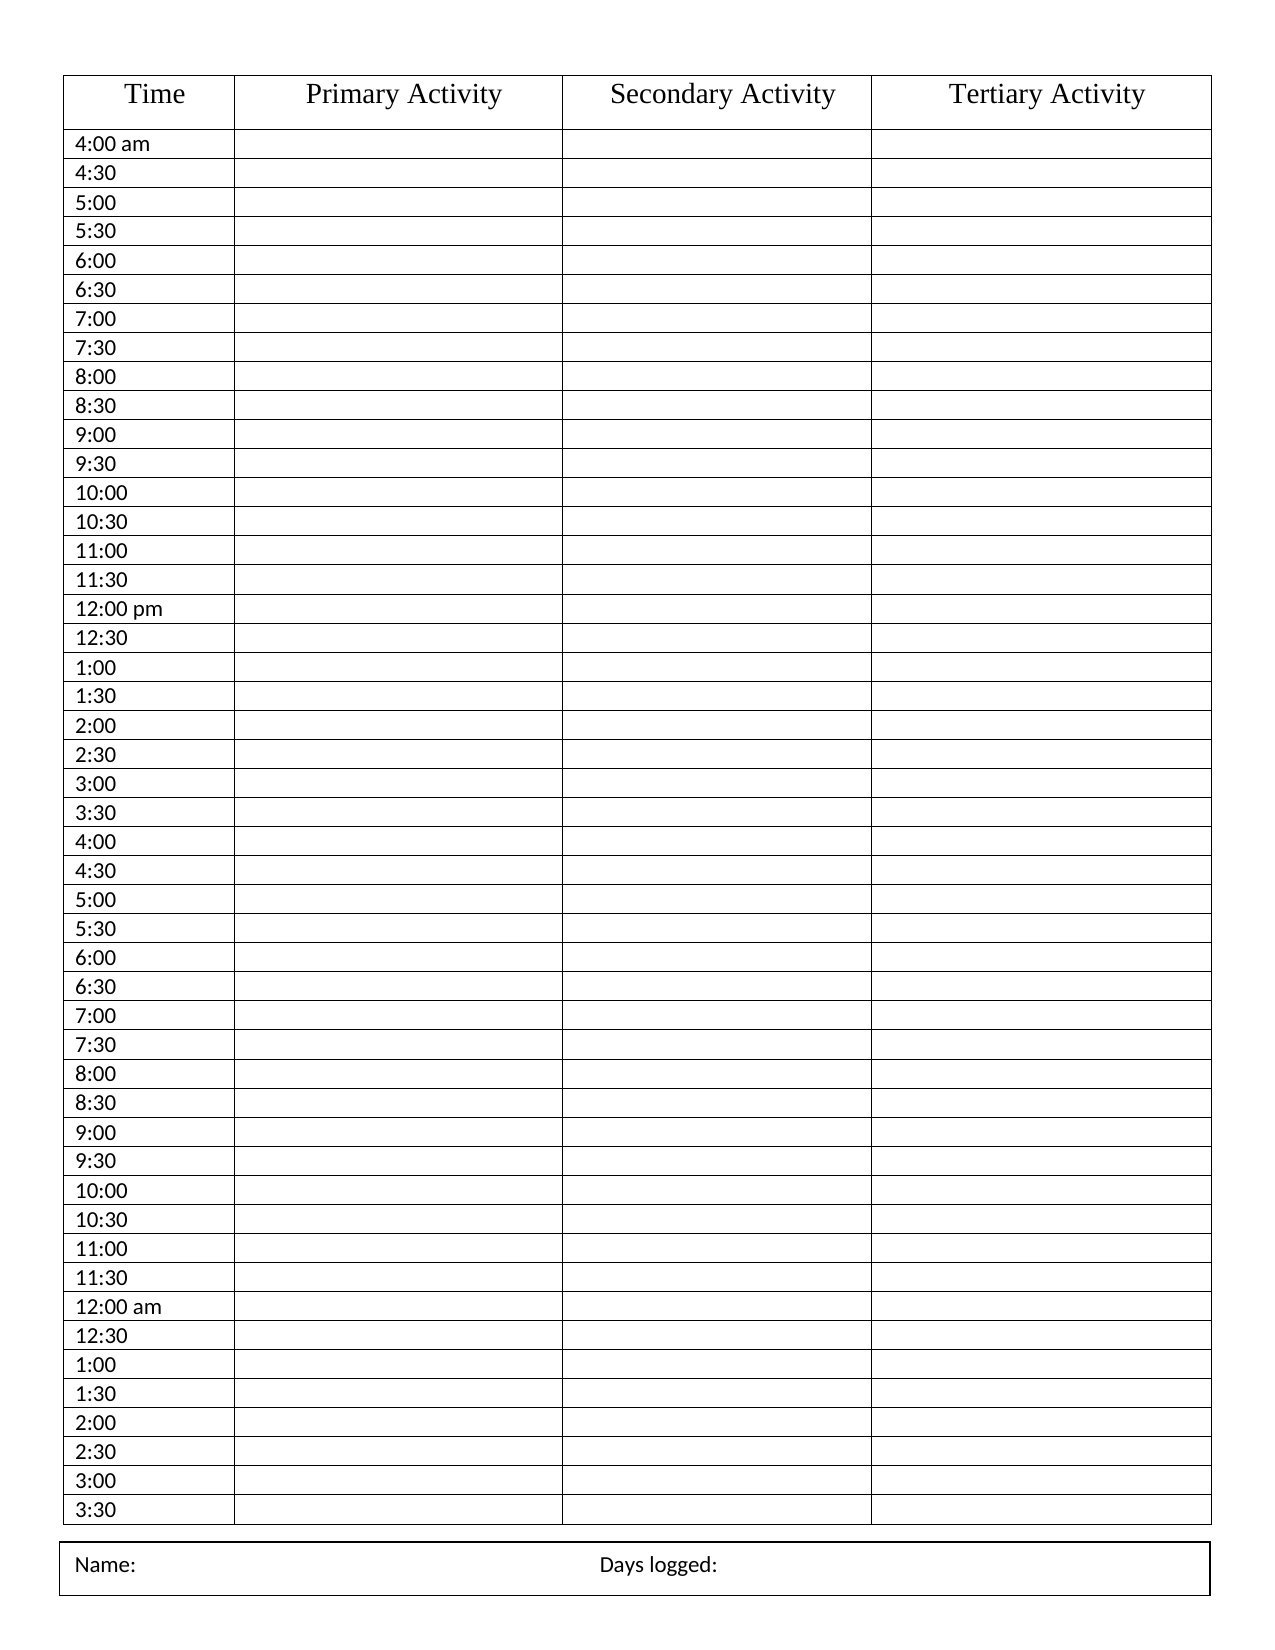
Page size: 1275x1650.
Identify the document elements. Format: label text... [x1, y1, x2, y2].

table_cell 8:30 [64, 391, 234, 419]
table_cell [872, 275, 1211, 303]
table_cell 6:30 [64, 275, 234, 303]
table_cell [235, 856, 562, 884]
table_cell [563, 391, 871, 419]
table_cell [235, 420, 562, 448]
table_cell [563, 159, 871, 187]
table_header Tertiary Activity [872, 76, 1211, 128]
table_cell 9:00 [64, 420, 234, 448]
table_cell [872, 420, 1211, 448]
table_cell [872, 188, 1211, 216]
table_cell [563, 653, 871, 681]
table_cell 7:30 [64, 333, 234, 361]
table_cell [235, 1263, 562, 1291]
table_cell [563, 507, 871, 535]
table_cell [235, 1234, 562, 1262]
table_cell [563, 740, 871, 768]
table_cell [872, 159, 1211, 187]
table_cell [235, 682, 562, 710]
table_cell [872, 1408, 1211, 1436]
table_cell 10:00 [64, 478, 234, 506]
table_cell [872, 1205, 1211, 1233]
table_cell [563, 682, 871, 710]
table_cell [563, 827, 871, 855]
table_cell 5:00 [64, 188, 234, 216]
table_cell 10:30 [64, 1205, 234, 1233]
table_cell [563, 565, 871, 593]
table_cell [563, 943, 871, 971]
table_cell [563, 711, 871, 739]
table_cell [235, 1292, 562, 1320]
table_cell [563, 885, 871, 913]
table_cell [563, 1147, 871, 1175]
table_cell [872, 1234, 1211, 1262]
table_cell 9:30 [64, 449, 234, 477]
table_cell [563, 1437, 871, 1465]
table_cell [563, 362, 871, 390]
table_cell 10:00 [64, 1176, 234, 1204]
table_cell 12:00 pm [64, 595, 234, 622]
table_cell [235, 624, 562, 652]
table_cell [872, 1263, 1211, 1291]
table_cell [235, 798, 562, 826]
table_cell [563, 333, 871, 361]
table_cell [235, 711, 562, 739]
table_cell [872, 769, 1211, 797]
table_cell [563, 1321, 871, 1349]
table_cell [872, 478, 1211, 506]
table_cell [235, 827, 562, 855]
table_cell 6:00 [64, 246, 234, 274]
table_cell [872, 740, 1211, 768]
table_cell [235, 246, 562, 274]
table_cell [563, 449, 871, 477]
table_cell [872, 972, 1211, 1000]
table_cell 8:00 [64, 362, 234, 390]
table_cell [563, 304, 871, 332]
table_cell [563, 1379, 871, 1407]
table_cell [872, 362, 1211, 390]
table_cell [235, 391, 562, 419]
table_cell [872, 1321, 1211, 1349]
table_cell 4:30 [64, 159, 234, 187]
table_cell [872, 885, 1211, 913]
table_cell [563, 1089, 871, 1117]
table_cell [872, 1147, 1211, 1175]
table_cell 4:30 [64, 856, 234, 884]
table_cell [872, 1437, 1211, 1465]
table_cell [235, 1495, 562, 1523]
table_cell [235, 449, 562, 477]
table_cell 11:00 [64, 536, 234, 564]
table_cell 5:00 [64, 885, 234, 913]
table_cell 5:30 [64, 217, 234, 245]
table_cell 11:30 [64, 1263, 234, 1291]
table_cell 6:00 [64, 943, 234, 971]
table_cell [563, 769, 871, 797]
table_cell [872, 1089, 1211, 1117]
table_cell 4:00 [64, 827, 234, 855]
table_cell [235, 188, 562, 216]
table_cell [235, 1001, 562, 1029]
table_cell [235, 507, 562, 535]
table_cell [563, 595, 871, 622]
table_cell [872, 536, 1211, 564]
table_cell [235, 1321, 562, 1349]
table_cell 1:00 [64, 653, 234, 681]
table_cell [563, 478, 871, 506]
table_header Time [64, 76, 234, 128]
table_cell 1:00 [64, 1350, 234, 1378]
table_cell 3:00 [64, 1466, 234, 1494]
table_cell [563, 188, 871, 216]
table_cell [235, 653, 562, 681]
table_cell [563, 130, 871, 157]
table_cell [563, 420, 871, 448]
table_cell [872, 130, 1211, 157]
table_cell [563, 275, 871, 303]
table_cell [563, 856, 871, 884]
table_cell 1:30 [64, 682, 234, 710]
table_cell [235, 1060, 562, 1087]
table_cell [872, 624, 1211, 652]
table_cell [235, 333, 562, 361]
table_cell [872, 565, 1211, 593]
table_cell 12:00 am [64, 1292, 234, 1320]
table_cell [872, 1060, 1211, 1087]
table_cell 5:30 [64, 914, 234, 942]
table_cell [235, 217, 562, 245]
table_cell [872, 449, 1211, 477]
table_cell [872, 798, 1211, 826]
table_cell [235, 1089, 562, 1117]
table_cell [872, 595, 1211, 622]
table_cell [872, 391, 1211, 419]
table_cell [872, 1379, 1211, 1407]
table_cell 2:30 [64, 740, 234, 768]
table_cell 1:30 [64, 1379, 234, 1407]
table_cell 3:30 [64, 798, 234, 826]
table_cell [235, 1408, 562, 1436]
table_cell [235, 1147, 562, 1175]
table_cell [235, 1379, 562, 1407]
table_cell [563, 536, 871, 564]
table_cell [872, 246, 1211, 274]
table_cell [872, 1495, 1211, 1523]
table_cell 2:00 [64, 1408, 234, 1436]
table_cell [235, 769, 562, 797]
table_cell 12:30 [64, 624, 234, 652]
table_cell 6:30 [64, 972, 234, 1000]
table_cell [563, 624, 871, 652]
table_cell [563, 1292, 871, 1320]
table_cell [563, 1205, 871, 1233]
table_cell 8:30 [64, 1089, 234, 1117]
table_cell [563, 1408, 871, 1436]
table_cell [872, 682, 1211, 710]
table_cell [872, 653, 1211, 681]
table_header Secondary Activity [563, 76, 871, 128]
table_cell [872, 1118, 1211, 1146]
table_cell [872, 507, 1211, 535]
table_cell [872, 304, 1211, 332]
table_cell [563, 246, 871, 274]
table_cell [235, 1350, 562, 1378]
table_cell 7:00 [64, 1001, 234, 1029]
table_cell [235, 1176, 562, 1204]
table_cell [235, 1466, 562, 1494]
table_cell [235, 536, 562, 564]
table_cell [235, 914, 562, 942]
table_cell 9:00 [64, 1118, 234, 1146]
table_cell [563, 1263, 871, 1291]
table_cell [563, 1118, 871, 1146]
table_cell 7:00 [64, 304, 234, 332]
table_cell [235, 130, 562, 157]
table_cell [563, 1176, 871, 1204]
table_cell [235, 1205, 562, 1233]
table_cell [235, 1118, 562, 1146]
table_cell [235, 885, 562, 913]
table_cell [872, 1350, 1211, 1378]
table_cell [563, 798, 871, 826]
table_cell [235, 565, 562, 593]
table_cell [235, 1437, 562, 1465]
table_cell [235, 595, 562, 622]
table_cell [563, 217, 871, 245]
table_cell [563, 1060, 871, 1087]
table_cell 3:00 [64, 769, 234, 797]
table_cell 2:30 [64, 1437, 234, 1465]
table_cell 8:00 [64, 1060, 234, 1087]
table_cell 7:30 [64, 1030, 234, 1058]
table_cell [872, 1466, 1211, 1494]
table_cell [872, 856, 1211, 884]
table_cell 12:30 [64, 1321, 234, 1349]
table_cell [872, 1292, 1211, 1320]
table_cell [563, 1495, 871, 1523]
table_cell [563, 1030, 871, 1058]
table_cell [872, 333, 1211, 361]
table_cell [872, 1001, 1211, 1029]
table_cell [872, 827, 1211, 855]
table_cell [235, 740, 562, 768]
table_cell [235, 362, 562, 390]
table_cell 3:30 [64, 1495, 234, 1523]
table_cell [235, 943, 562, 971]
table_cell [563, 1234, 871, 1262]
table_cell 11:30 [64, 565, 234, 593]
table_cell [872, 1176, 1211, 1204]
table_cell 2:00 [64, 711, 234, 739]
table_cell [235, 972, 562, 1000]
table_cell [563, 972, 871, 1000]
table_cell [235, 159, 562, 187]
table_header Primary Activity [235, 76, 562, 128]
table_cell [872, 943, 1211, 971]
table_cell [872, 217, 1211, 245]
table_cell [563, 1001, 871, 1029]
table_cell 4:00 am [64, 130, 234, 157]
table_cell [872, 711, 1211, 739]
table_cell [235, 304, 562, 332]
table_cell [235, 275, 562, 303]
table_cell 11:00 [64, 1234, 234, 1262]
table_cell [872, 914, 1211, 942]
table_cell [563, 1466, 871, 1494]
table_cell [563, 1350, 871, 1378]
table_cell [872, 1030, 1211, 1058]
table_cell 9:30 [64, 1147, 234, 1175]
table_cell 10:30 [64, 507, 234, 535]
table_cell [235, 478, 562, 506]
table_cell [563, 914, 871, 942]
table_cell [235, 1030, 562, 1058]
